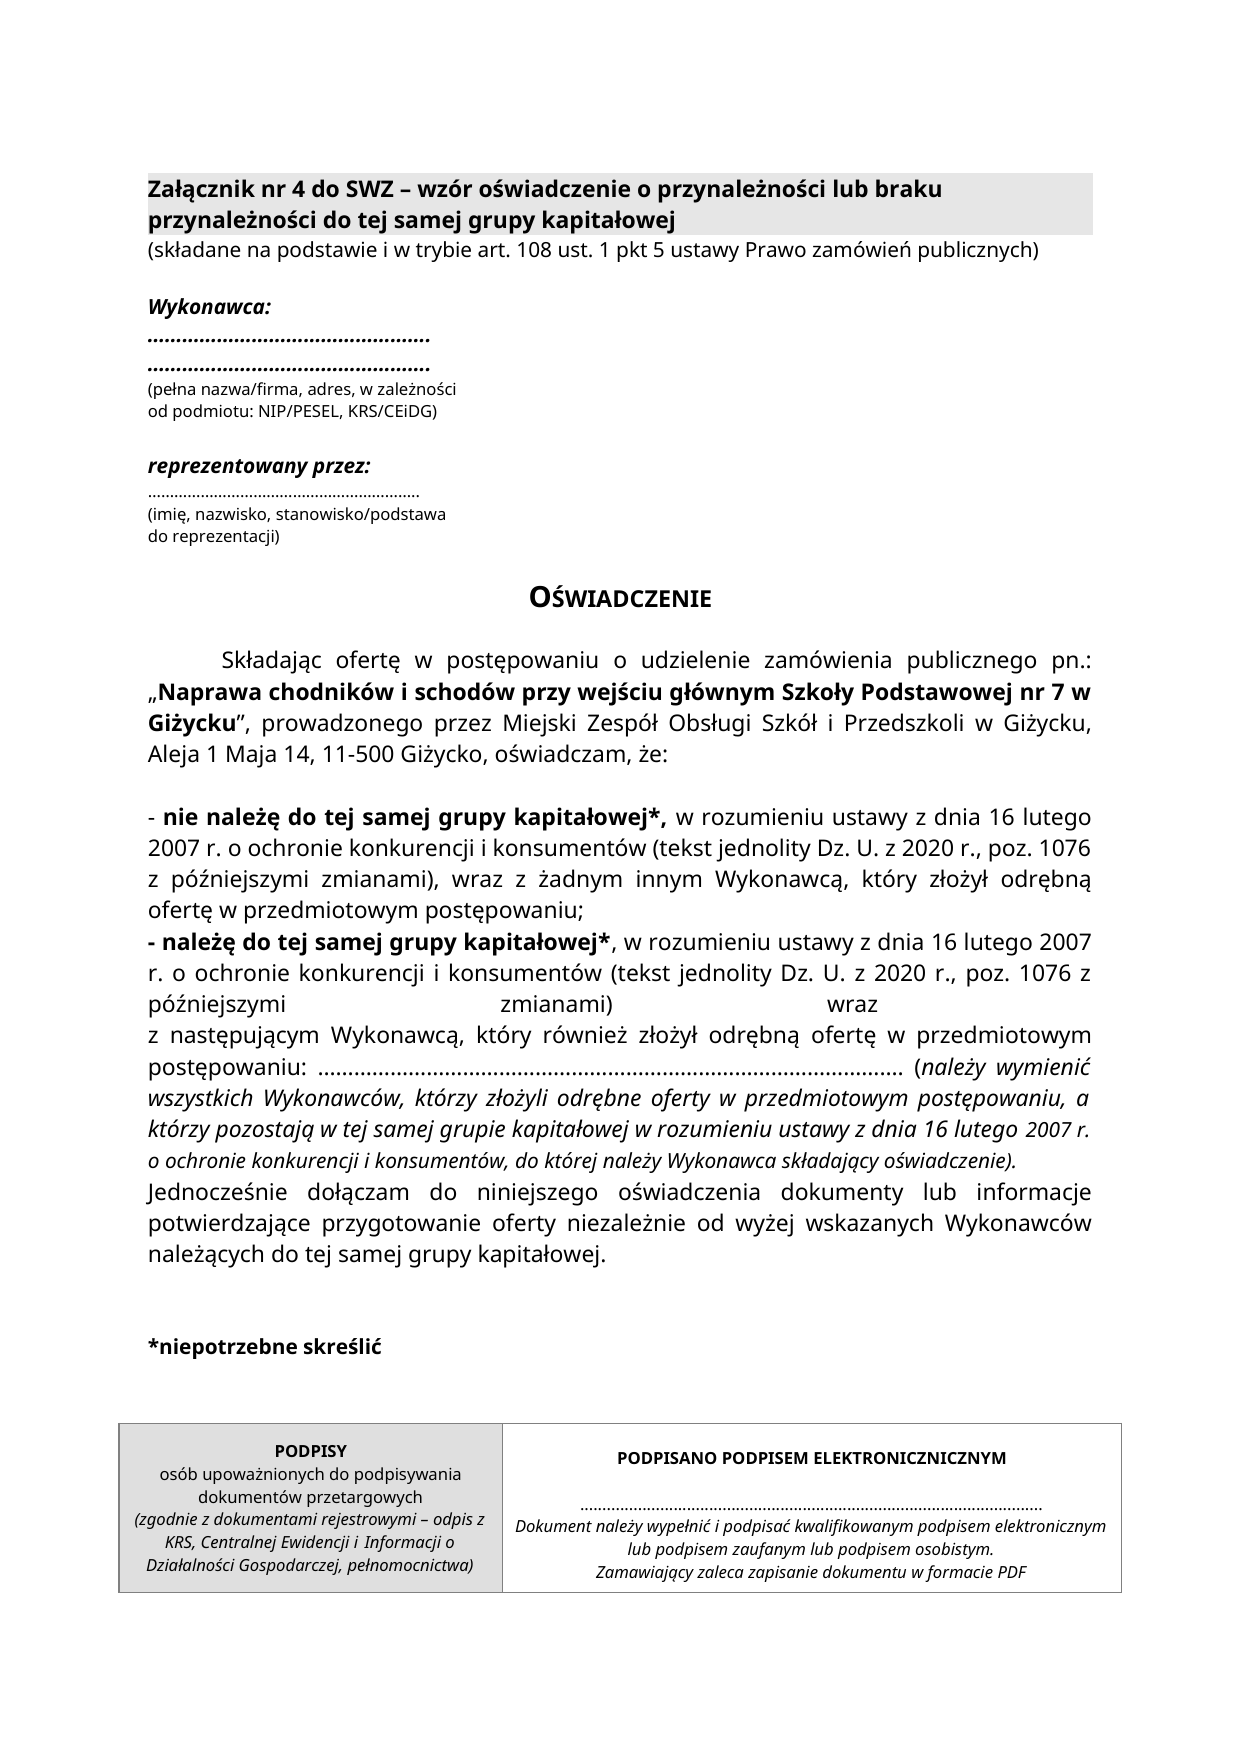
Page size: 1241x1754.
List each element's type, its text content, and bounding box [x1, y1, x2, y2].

text Wykonawca: [148, 292, 1093, 320]
table_header PODPISANO PODPISEM ELEKTRONICZNICZNYM ........................................................................................................ Dokument należy wypełnić i podpisać kwalifikowanym podpisem elektronicznym lub podpisem zaufanym lub podpisem osobistym. Zamawiający zaleca zapisanie dokumentu w formacie PDF [503, 1424, 1121, 1592]
subtitle Załącznik nr 4 do SWZ – wzór oświadczenie o przynależności lub braku przynależności do tej samej grupy kapitałowej [148, 173, 1093, 235]
table_header PODPISY osób upoważnionych do podpisywania dokumentów przetargowych (zgodnie z dokumentami rejestrowymi – odpis z KRS, Centralnej Ewidencji i Informacji o Działalności Gospodarczej, pełnomocnictwa) [120, 1424, 502, 1592]
text (pełna nazwa/firma, adres, w zależności [148, 377, 1093, 400]
text …………………………………………. [148, 349, 1093, 377]
text …………………………………………………….. [148, 479, 1093, 502]
text *niepotrzebne skreślić [148, 1332, 1093, 1360]
text - należę do tej samej grupy kapitałowej*, w rozumieniu ustawy z dnia 16 lutego 2007 r. o ochronie konkurencji i konsumentów (tekst jednolity Dz. U. z 2020 r., poz. 1076 z późniejszymi zmianami) wraz z następującym Wykonawcą, który również złożył odrębną ofertę w przedmiotowym postępowaniu: ……………………………………………………………………………………. (należy wymienić wszystkich Wykonawców, którzy złożyli odrębne oferty w przedmiotowym postępowaniu, a którzy pozostają w tej samej grupie kapitałowej w rozumieniu ustawy z dnia 16 lutego 2007 r. o ochronie konkurencji i konsumentów, do której należy Wykonawca składający oświadczenie). [148, 926, 1093, 1176]
text Składając ofertę w postępowaniu o udzielenie zamówienia publicznego pn.: „Naprawa chodników i schodów przy wejściu głównym Szkoły Podstawowej nr 7 w Giżycku”, prowadzonego przez Miejski Zespół Obsługi Szkół i Przedszkoli w Giżycku, Aleja 1 Maja 14, 11-500 Giżycko, oświadczam, że: [148, 644, 1093, 769]
text od podmiotu: NIP/PESEL, KRS/CEiDG) [148, 400, 1093, 423]
text Jednocześnie dołączam do niniejszego oświadczenia dokumenty lub informacje potwierdzające przygotowanie oferty niezależnie od wyżej wskazanych Wykonawców należących do tej samej grupy kapitałowej. [148, 1176, 1093, 1269]
text …………………………………………. [148, 320, 1093, 349]
text (imię, nazwisko, stanowisko/podstawa [148, 502, 1093, 525]
text Oświadczenie [148, 576, 1093, 616]
text - nie należę do tej samej grupy kapitałowej*, w rozumieniu ustawy z dnia 16 lutego 2007 r. o ochronie konkurencji i konsumentów (tekst jednolity Dz. U. z 2020 r., poz. 1076 z późniejszymi zmianami), wraz z żadnym innym Wykonawcą, który złożył odrębną ofertę w przedmiotowym postępowaniu; [148, 801, 1093, 926]
text (składane na podstawie i w trybie art. 108 ust. 1 pkt 5 ustawy Prawo zamówień publicznych) [148, 235, 1093, 263]
text reprezentowany przez: [148, 451, 1093, 479]
text do reprezentacji) [148, 525, 1093, 548]
